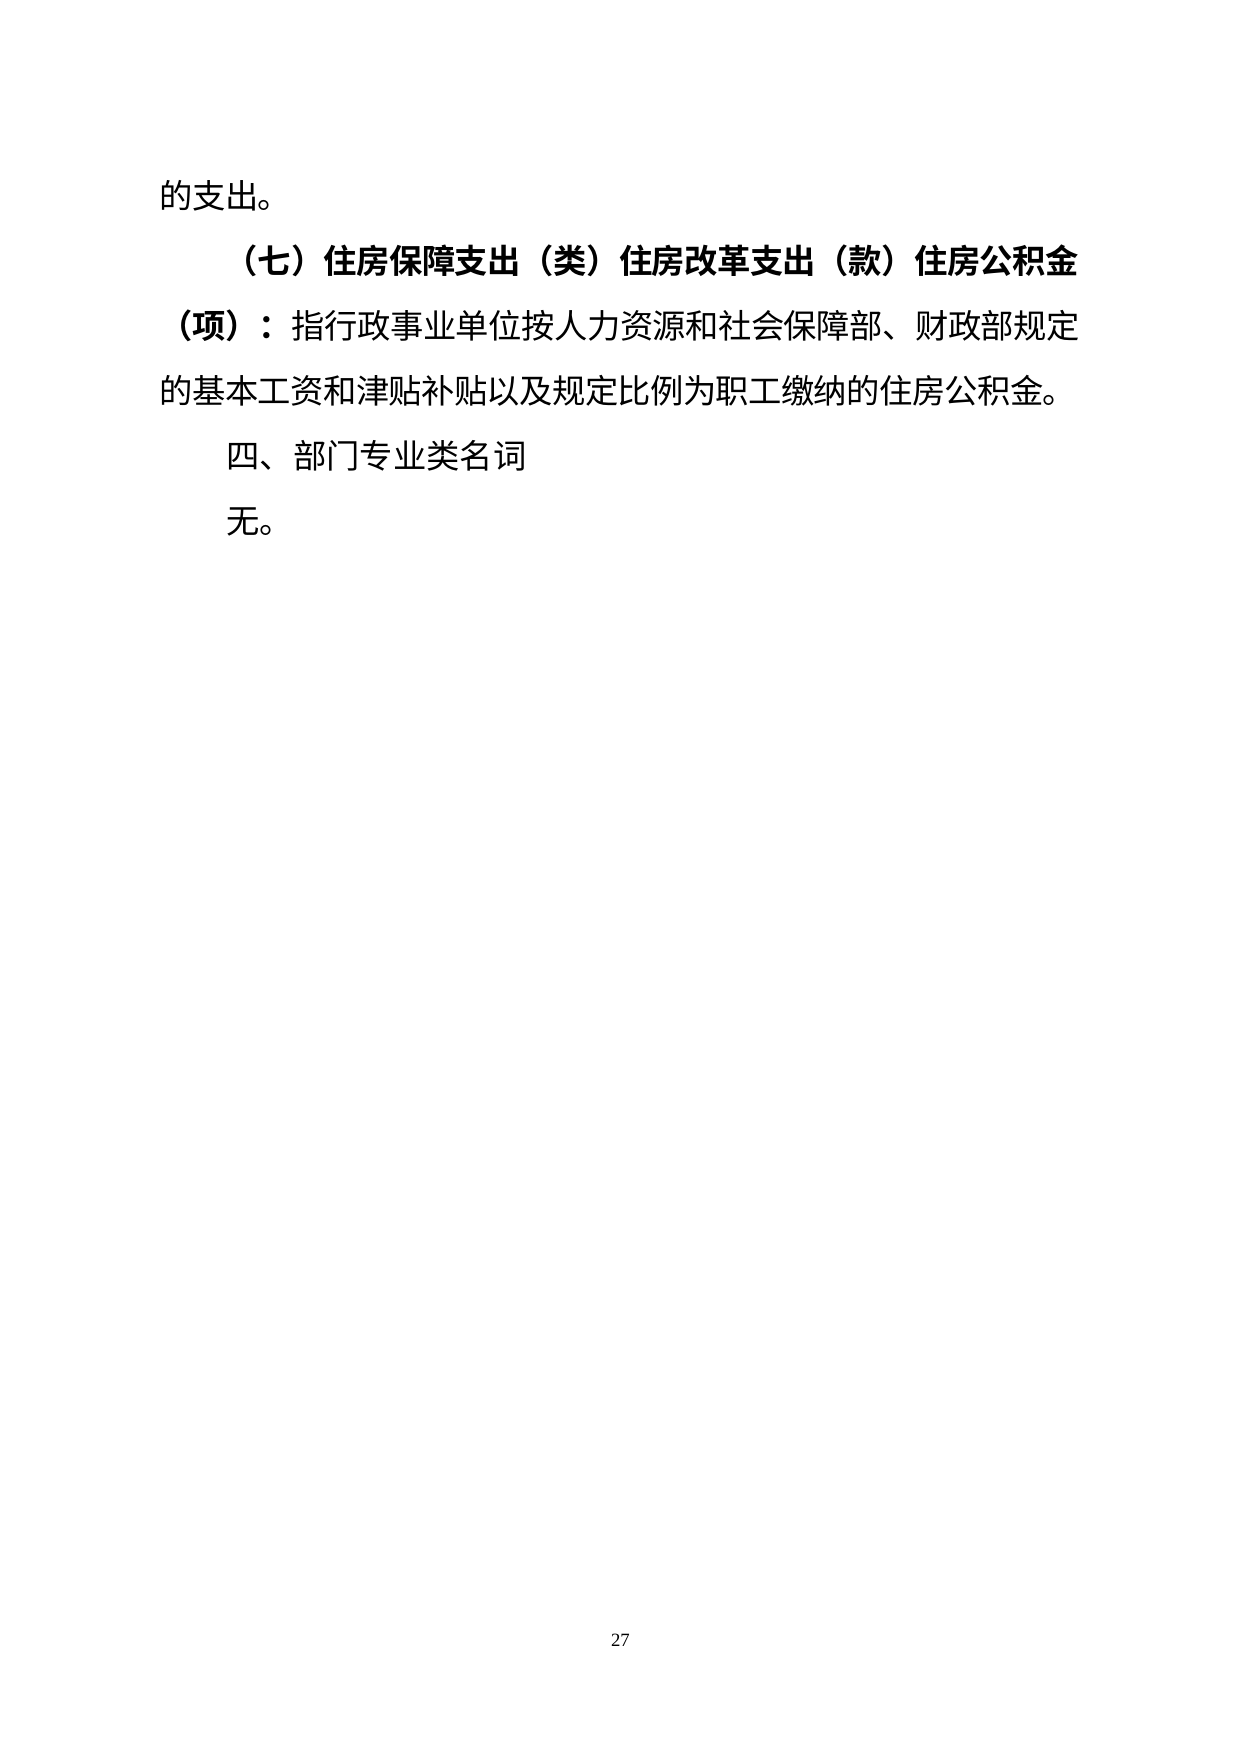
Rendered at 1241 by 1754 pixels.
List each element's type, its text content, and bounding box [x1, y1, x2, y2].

text （七）住房保障支出（类）住房改革支出（款）住房公积金（项）：指行政事业单位按人力资源和社会保障部、财政部规定的基本工资和津贴补贴以及规定比例为职工缴纳的住房公积金。 [159, 227, 1081, 422]
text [159, 162, 1081, 227]
text 四、部门专业类名词 [159, 422, 1081, 487]
text 无。 [159, 487, 1081, 545]
